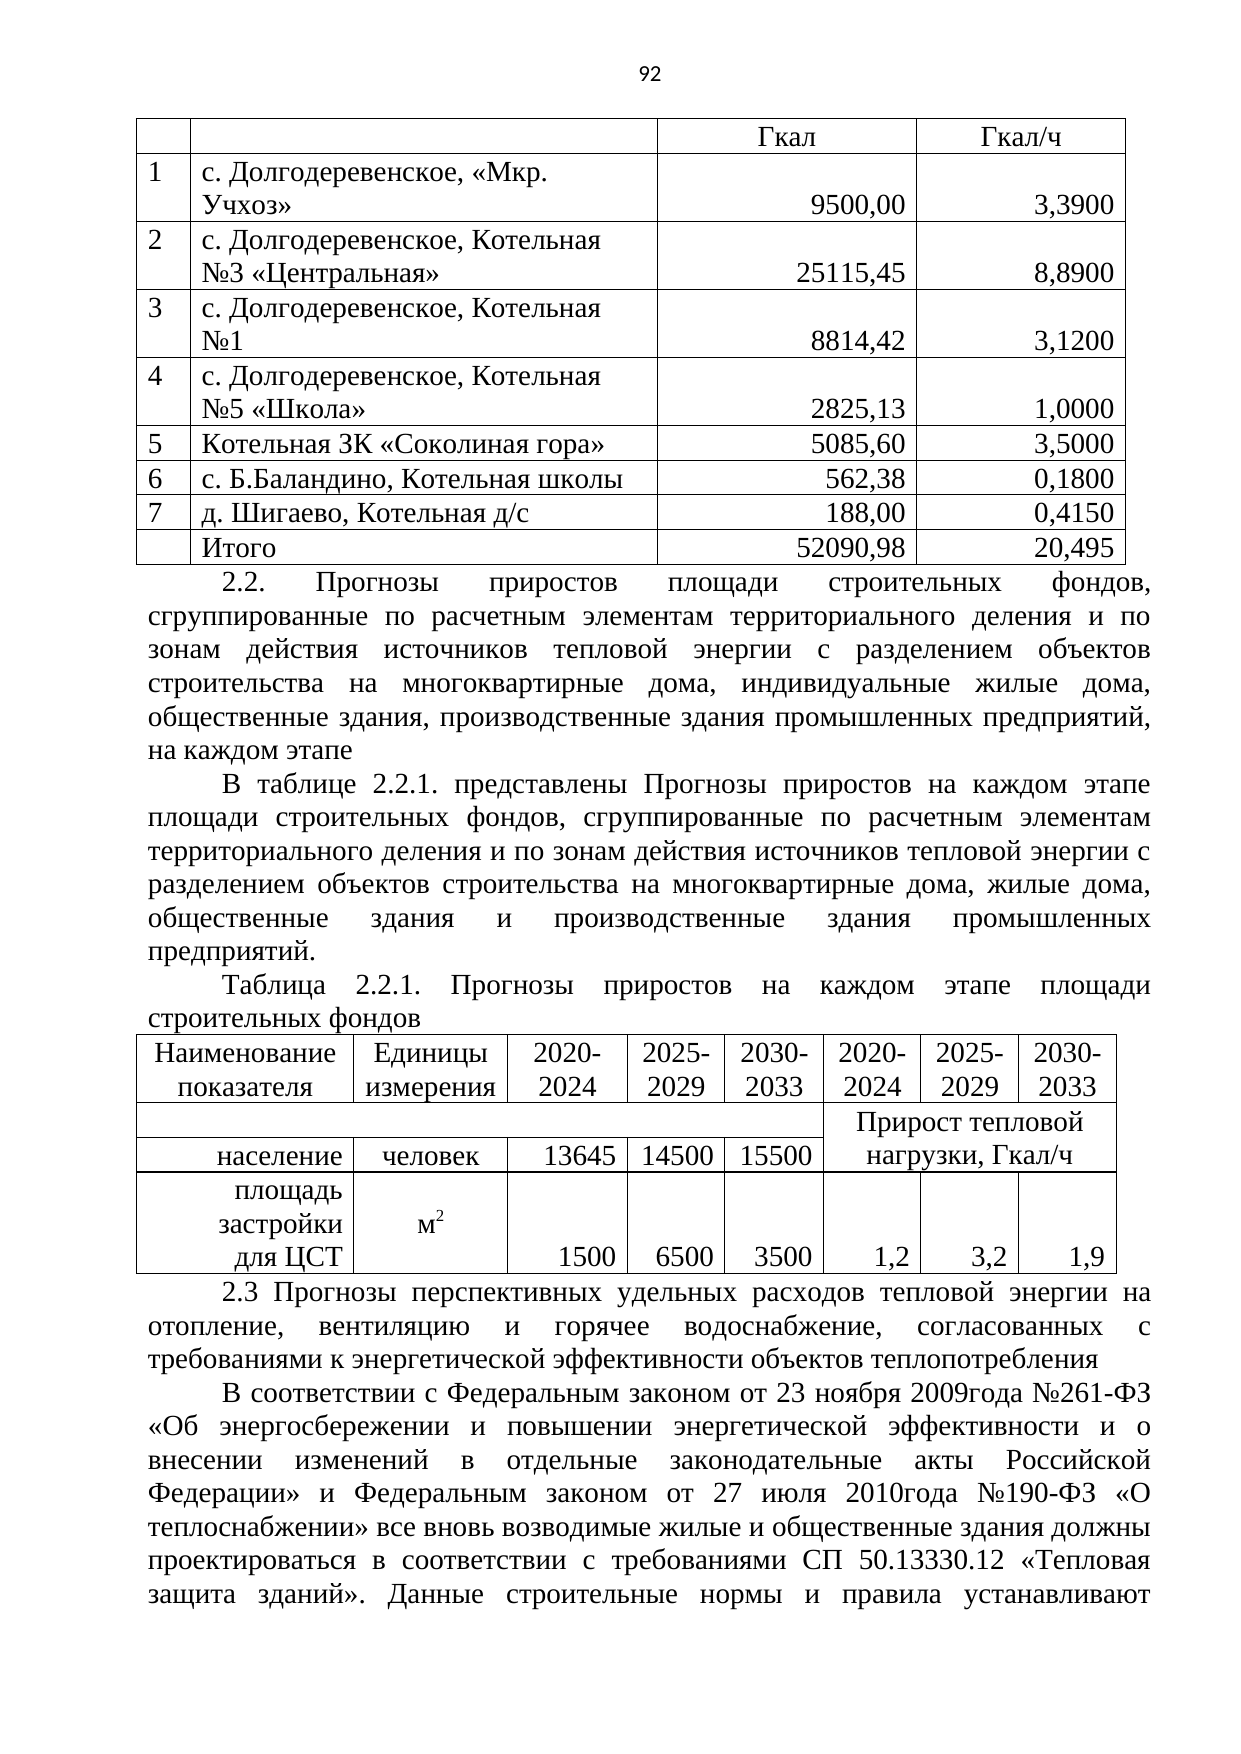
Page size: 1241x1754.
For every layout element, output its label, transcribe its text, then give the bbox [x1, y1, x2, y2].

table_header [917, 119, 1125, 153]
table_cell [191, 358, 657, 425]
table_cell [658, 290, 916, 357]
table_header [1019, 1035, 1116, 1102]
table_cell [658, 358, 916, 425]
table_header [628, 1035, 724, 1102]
text 2.3 Прогнозы перспективных удельных расходов тепловой энергии на отопление, вентиляцию и горячее водоснабжение, согласованных с требованиями к энергетической эффективности объектов теплопотребления [148, 1274, 1152, 1375]
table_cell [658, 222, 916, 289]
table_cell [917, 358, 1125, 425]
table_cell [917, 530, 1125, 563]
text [148, 1375, 1152, 1609]
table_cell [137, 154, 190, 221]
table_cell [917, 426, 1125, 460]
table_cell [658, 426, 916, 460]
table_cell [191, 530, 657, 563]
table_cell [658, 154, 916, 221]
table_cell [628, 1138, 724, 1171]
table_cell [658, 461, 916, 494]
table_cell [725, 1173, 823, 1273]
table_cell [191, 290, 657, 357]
text Таблица 2.2.1. Прогнозы приростов на каждом этапе площади строительных фондов [148, 967, 1152, 1034]
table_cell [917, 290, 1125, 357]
text В таблице 2.2.1. представлены Прогнозы приростов на каждом этапе площади строительных фондов, сгруппированные по расчетным элементам территориального деления и по зонам действия источников тепловой энергии с разделением объектов строительства на многоквартирные дома, жилые дома, общественные здания и производственные здания промышленных предприятий. [148, 766, 1152, 967]
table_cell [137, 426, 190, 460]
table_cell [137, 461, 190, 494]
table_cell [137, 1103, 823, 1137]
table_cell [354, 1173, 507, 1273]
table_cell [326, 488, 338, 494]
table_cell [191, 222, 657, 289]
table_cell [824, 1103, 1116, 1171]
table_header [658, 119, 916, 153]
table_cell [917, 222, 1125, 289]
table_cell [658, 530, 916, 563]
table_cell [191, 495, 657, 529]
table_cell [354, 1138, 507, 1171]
text 2.2. Прогнозы приростов площади строительных фондов, сгруппированные по расчетным элементам территориального деления и по зонам действия источников тепловой энергии с разделением объектов строительства на многоквартирные дома, индивидуальные жилые дома, общественные здания, производственные здания промышленных предприятий, на каждом этапе [148, 564, 1152, 766]
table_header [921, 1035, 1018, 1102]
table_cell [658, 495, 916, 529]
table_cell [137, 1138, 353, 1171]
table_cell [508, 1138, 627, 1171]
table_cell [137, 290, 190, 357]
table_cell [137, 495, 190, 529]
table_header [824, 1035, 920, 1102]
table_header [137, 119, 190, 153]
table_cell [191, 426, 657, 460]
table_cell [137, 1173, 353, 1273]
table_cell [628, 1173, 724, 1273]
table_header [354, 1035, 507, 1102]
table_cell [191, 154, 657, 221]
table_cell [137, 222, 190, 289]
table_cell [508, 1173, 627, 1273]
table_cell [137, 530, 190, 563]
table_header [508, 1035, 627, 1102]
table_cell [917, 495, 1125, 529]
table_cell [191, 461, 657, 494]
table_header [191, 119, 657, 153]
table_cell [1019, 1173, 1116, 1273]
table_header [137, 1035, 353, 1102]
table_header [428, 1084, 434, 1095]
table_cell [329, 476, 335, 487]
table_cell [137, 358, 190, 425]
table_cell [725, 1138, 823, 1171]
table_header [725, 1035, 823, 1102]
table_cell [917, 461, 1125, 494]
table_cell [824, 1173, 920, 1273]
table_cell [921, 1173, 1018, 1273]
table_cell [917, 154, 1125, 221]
